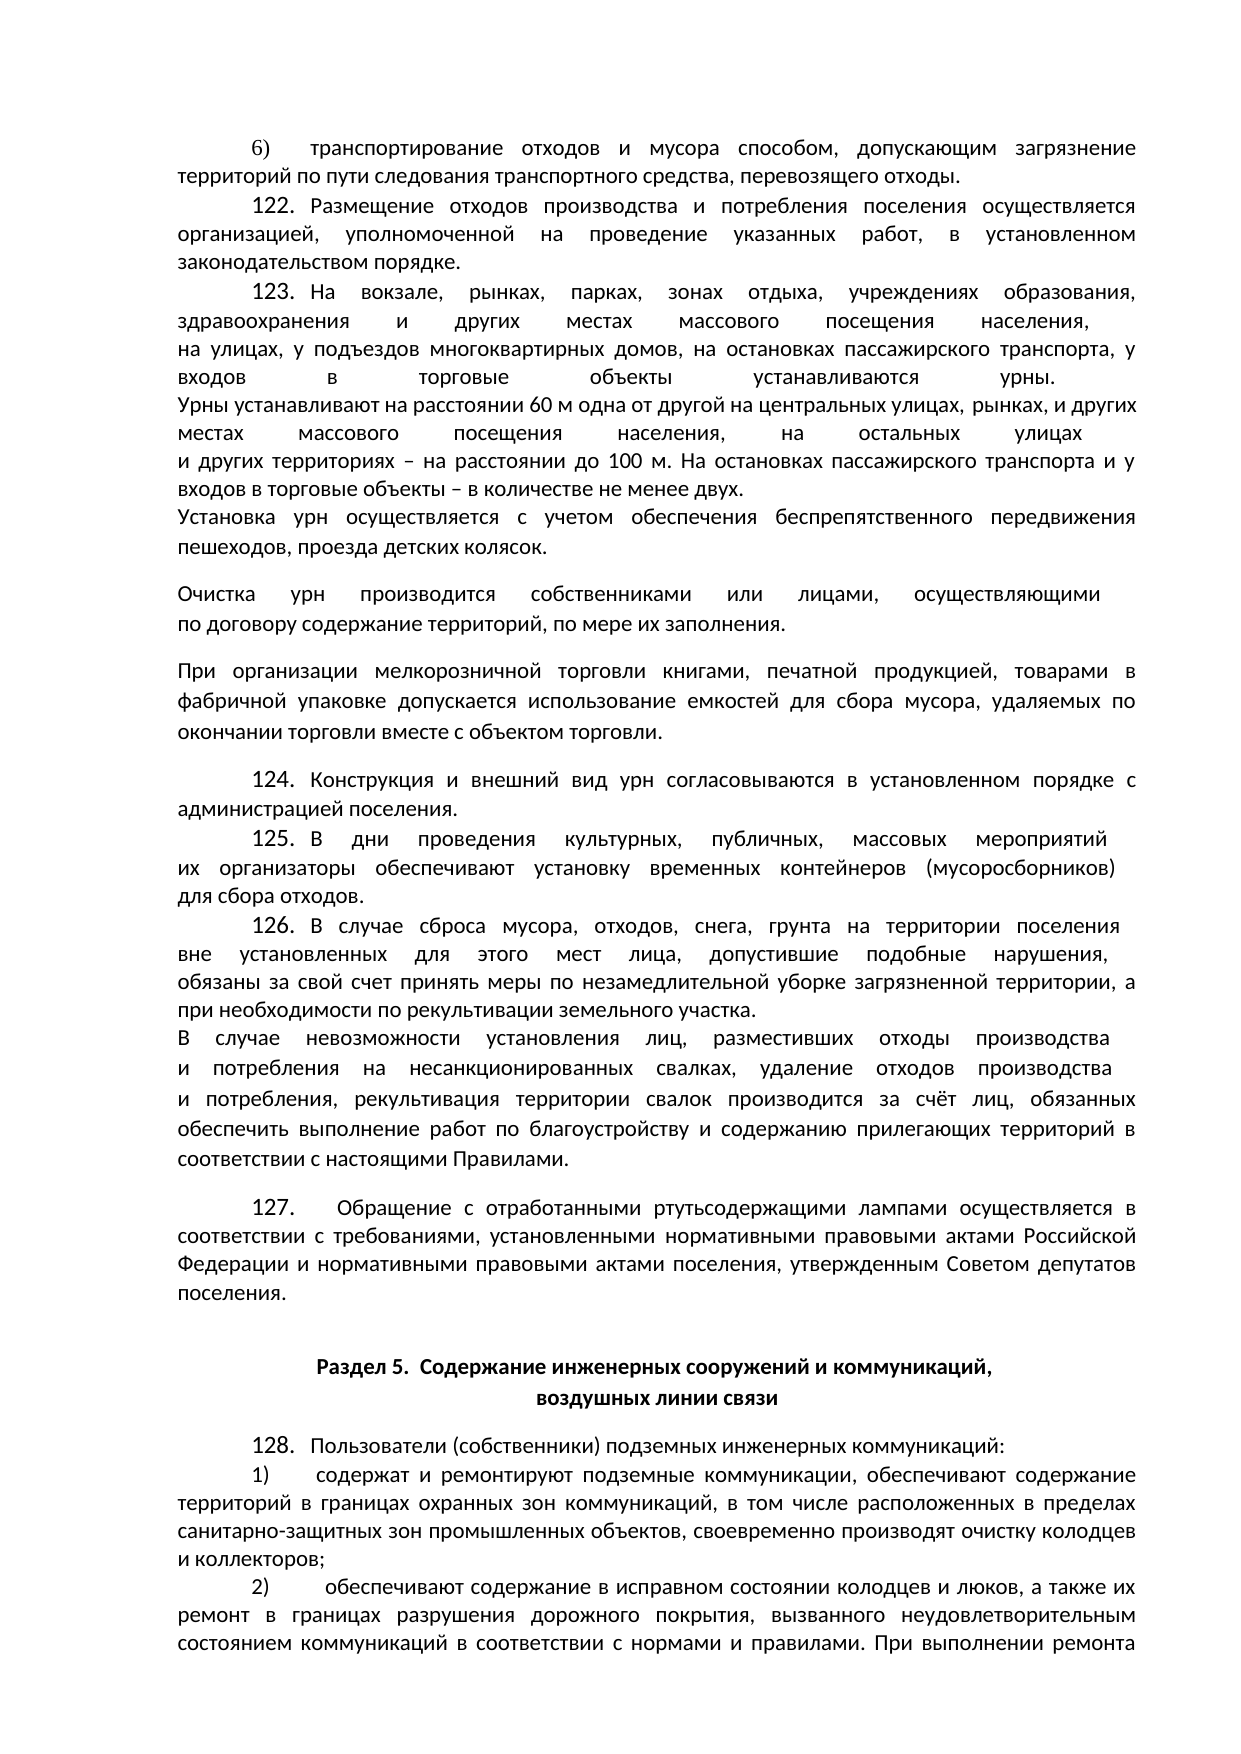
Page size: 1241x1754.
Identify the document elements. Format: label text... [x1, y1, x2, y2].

list Пользователи (собственники) подземных инженерных коммуникаций: [177, 1429, 1137, 1460]
text В случае невозможности установления лиц, разместивших отходы производства и потребления на несанкционированных свалках, удаление отходов производства и потребления, рекультивация территории свалок производится за счёт лиц, обязанных обеспечить выполнение работ по благоустройству и содержанию прилегающих территорий в соответствии с настоящими Правилами. [177, 1023, 1137, 1172]
text Очистка урн производится собственниками или лицами, осуществляющими по договору содержание территорий, по мере их заполнения. [177, 579, 1137, 637]
text Раздел 5. Содержание инженерных сооружений и коммуникаций, воздушных линии связи [177, 1352, 1137, 1411]
list В случае сброса мусора, отходов, снега, грунта на территории поселения вне установленных для этого мест лица, допустившие подобные нарушения, обязаны за свой счет принять меры по незамедлительной уборке загрязненной территории, а при необходимости по рекультивации земельного участка. [177, 909, 1137, 1023]
list В дни проведения культурных, публичных, массовых мероприятий их организаторы обеспечивают установку временных контейнеров (мусоросборников) для сбора отходов. [177, 822, 1137, 909]
list содержат и ремонтируют подземные коммуникации, обеспечивают содержание территорий в границах охранных зон коммуникаций, в том числе расположенных в пределах санитарно-защитных зон промышленных объектов, своевременно производят очистку колодцев и коллекторов; [177, 1460, 1137, 1572]
list Обращение с отработанными ртутьсодержащими лампами осуществляется в соответствии с требованиями, установленными нормативными правовыми актами Российской Федерации и нормативными правовыми актами поселения, утвержденным Советом депутатов поселения. [177, 1191, 1137, 1306]
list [177, 1572, 1137, 1656]
text При организации мелкорозничной торговли книгами, печатной продукцией, товарами в фабричной упаковке допускается использование емкостей для сбора мусора, удаляемых по окончании торговли вместе с объектом торговли. [177, 656, 1137, 745]
text Установка урн осуществляется с учетом обеспечения беспрепятственного передвижения пешеходов, проезда детских колясок. [177, 502, 1137, 560]
list На вокзале, рынках, парках, зонах отдыха, учреждениях образования, здравоохранения и других местах массового посещения населения, на улицах, у подъездов многоквартирных домов, на остановках пассажирского транспорта, у входов в торговые объекты устанавливаются урны. Урны устанавливают на расстоянии 60 м одна от другой на центральных улицах, рынках, и других местах массового посещения населения, на остальных улицах и других территориях – на расстоянии до . На остановках пассажирского транспорта и у входов в торговые объекты – в количестве не менее двух. [177, 276, 1137, 502]
list Конструкция и внешний вид урн согласовываются в установленном порядке с администрацией поселения. [177, 764, 1137, 822]
list транспортирование отходов и мусора способом, допускающим загрязнение территорий по пути следования транспортного средства, перевозящего отходы. [177, 133, 1137, 189]
list Размещение отходов производства и потребления поселения осуществляется организацией, уполномоченной на проведение указанных работ, в установленном законодательством порядке. [177, 189, 1137, 276]
